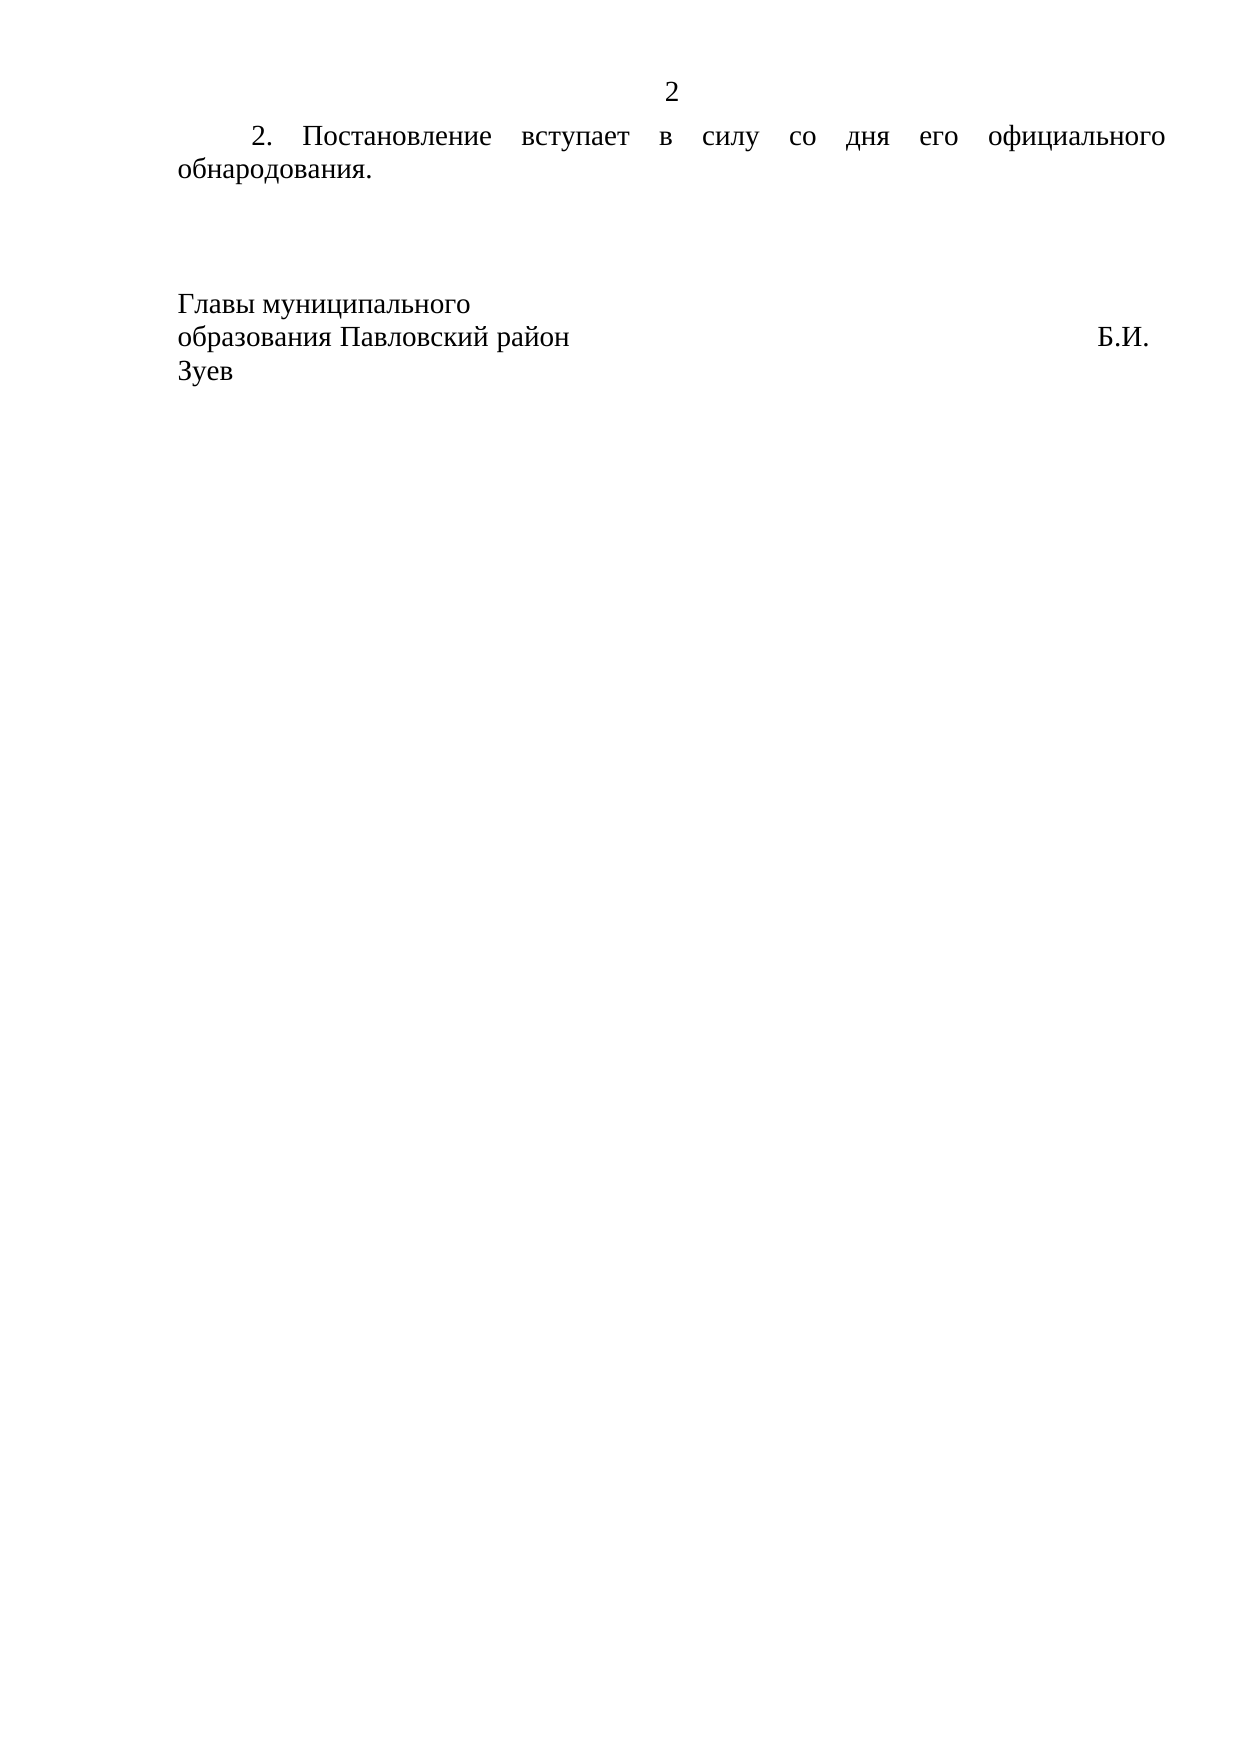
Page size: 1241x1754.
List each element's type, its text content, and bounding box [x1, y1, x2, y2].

text 2. Постановление вступает в силу со дня его официального обнародования. [177, 118, 1167, 185]
text Главы муниципального [177, 286, 1152, 319]
text образования Павловский район Б.И. Зуев [177, 319, 1152, 386]
